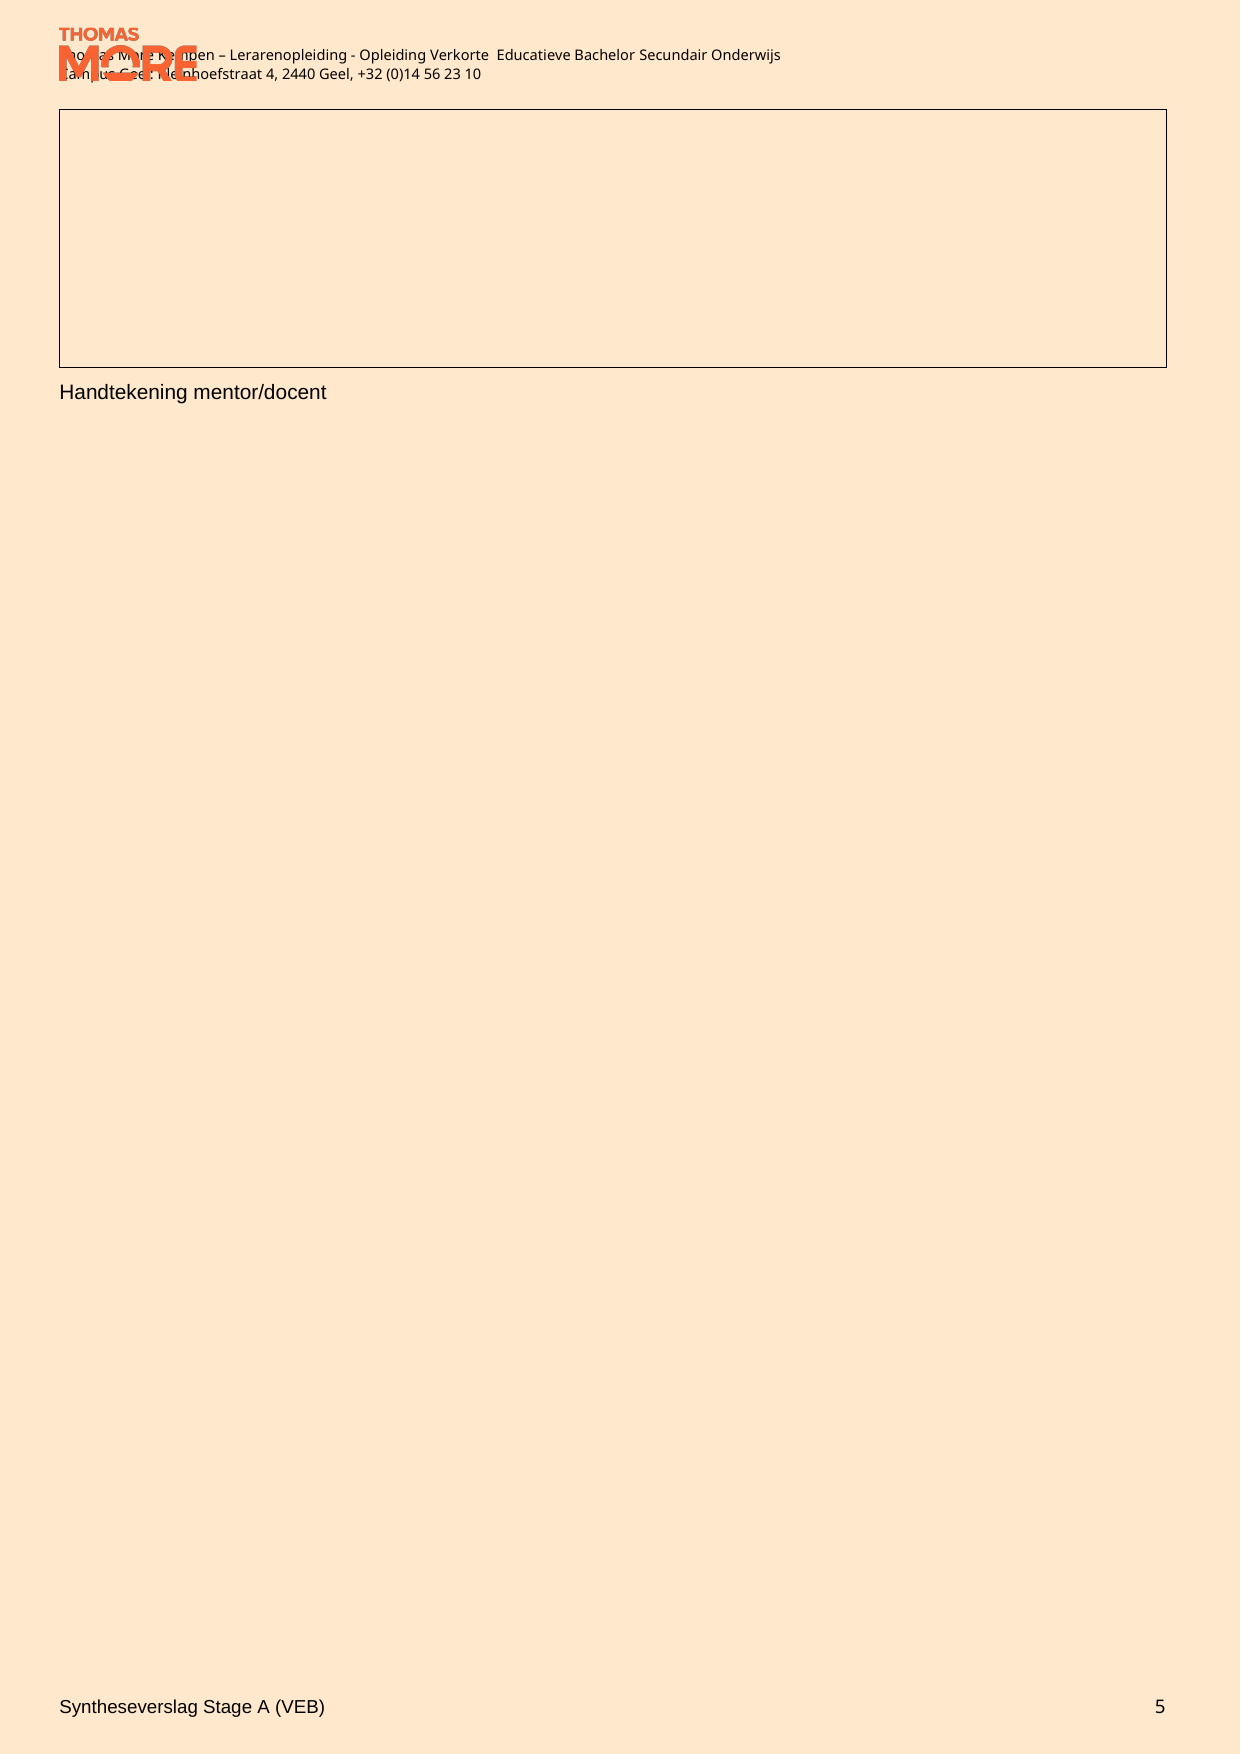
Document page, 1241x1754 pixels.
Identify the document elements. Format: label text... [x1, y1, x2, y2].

picture [59, 27, 197, 81]
text Handtekening mentor/docent [59, 380, 1165, 404]
table_cell [60, 110, 1166, 367]
